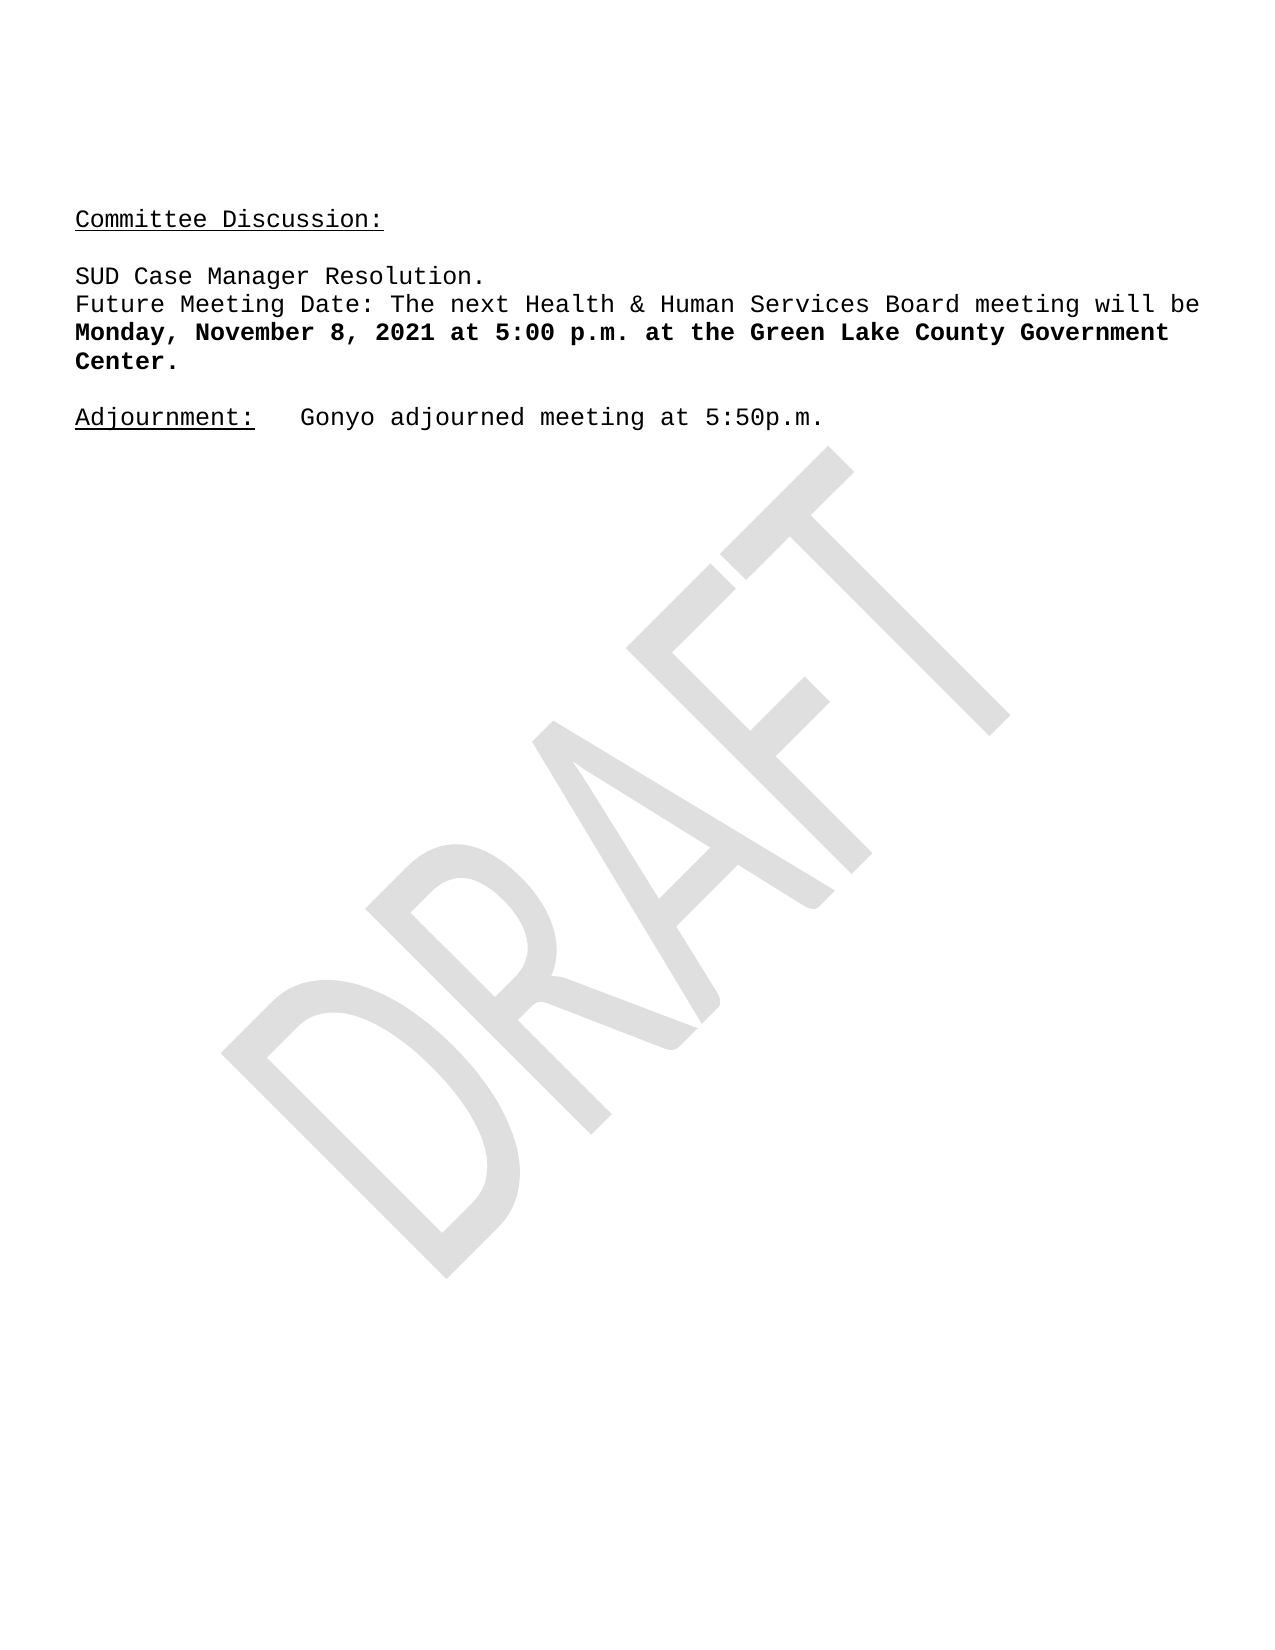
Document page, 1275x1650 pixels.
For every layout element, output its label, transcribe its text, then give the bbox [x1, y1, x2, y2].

text Committee Discussion: [75, 207, 1200, 235]
text Future Meeting Date: The next Health & Human Services Board meeting will be Monday, November 8, 2021 at 5:00 p.m. at the Green Lake County Government Center. [75, 292, 1200, 377]
text SUD Case Manager Resolution. [75, 263, 1200, 292]
text Adjournment: Gonyo adjourned meeting at 5:50p.m. [75, 405, 1200, 433]
